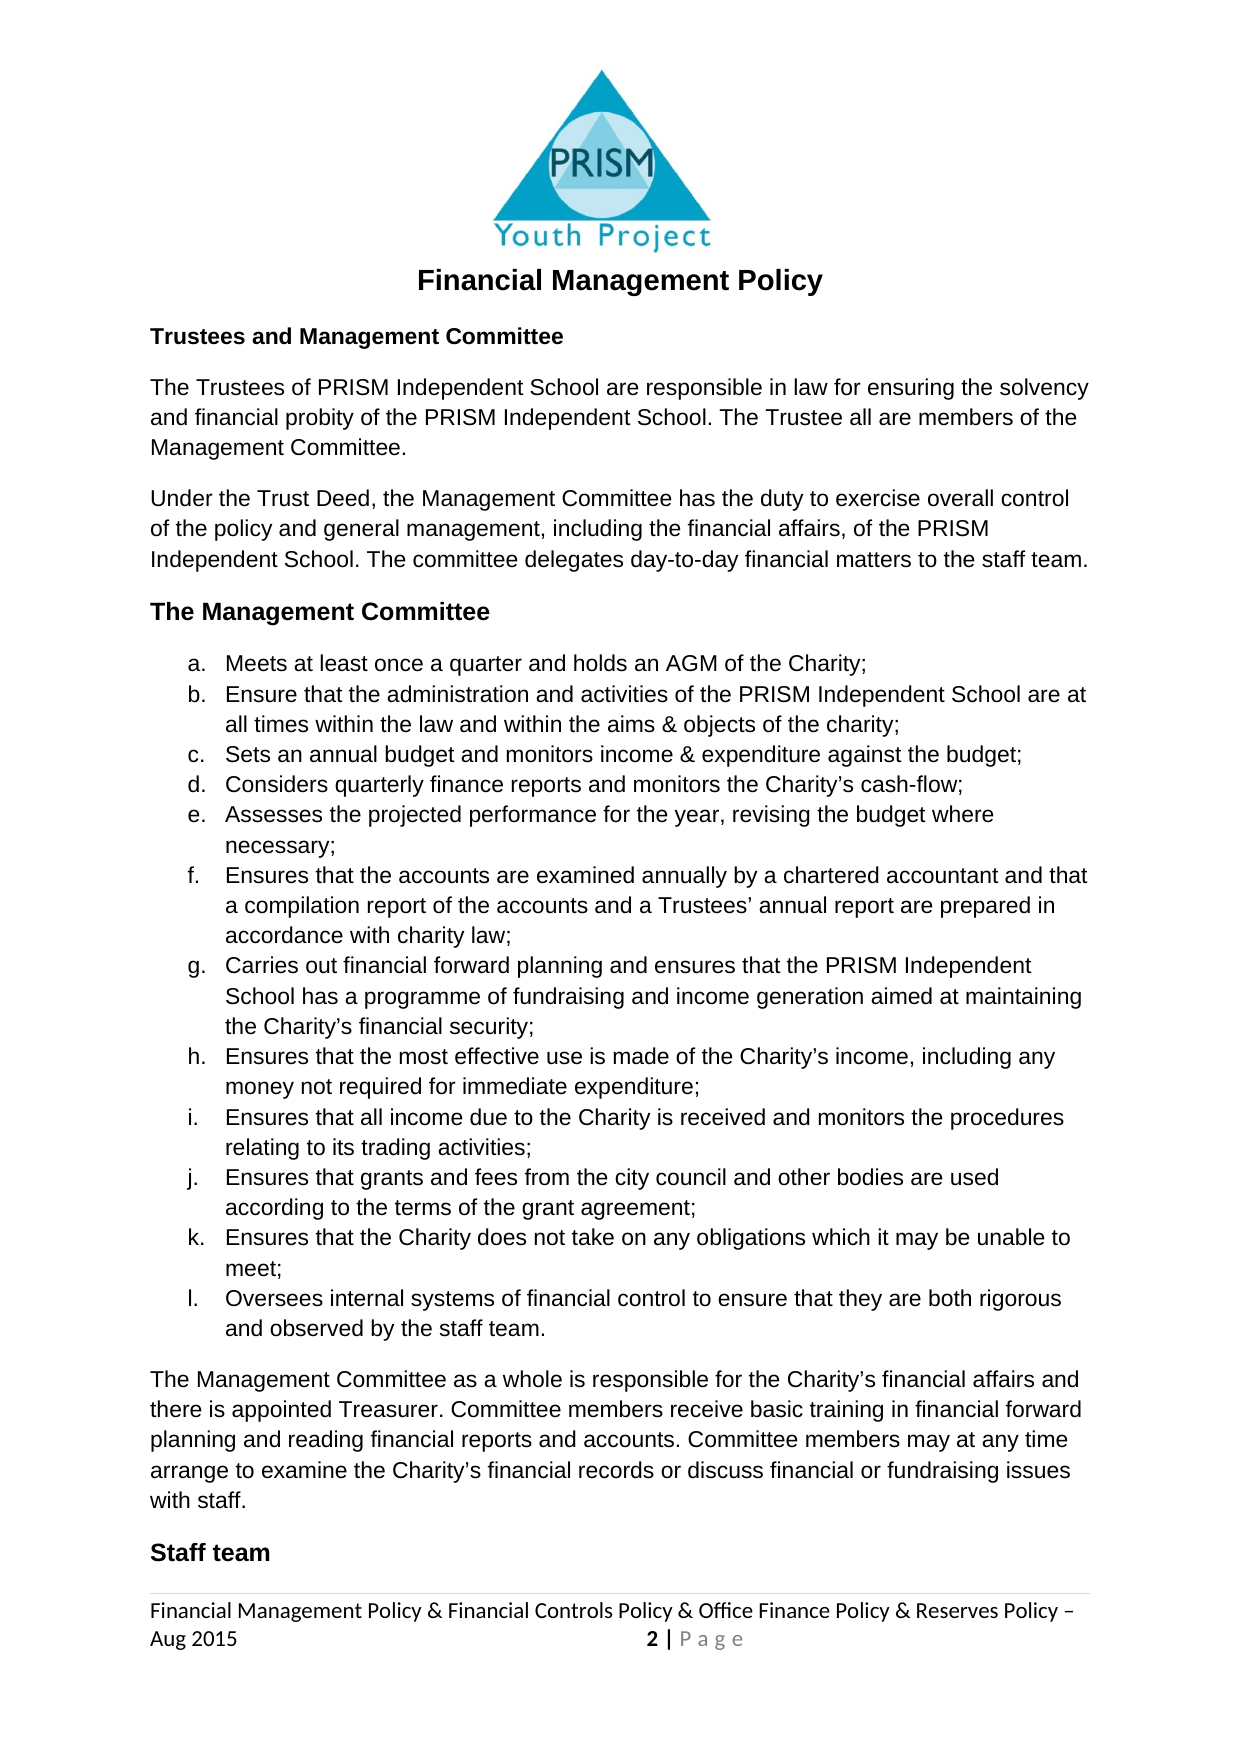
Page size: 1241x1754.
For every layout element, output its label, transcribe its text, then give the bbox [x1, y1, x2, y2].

list Assesses the projected performance for the year, revising the budget where necessary; [187, 801, 1090, 858]
list Ensure that the administration and activities of the PRISM Independent School are at all times within the law and within the aims & objects of the charity; [187, 681, 1090, 737]
picture [482, 64, 721, 256]
list Ensures that the most effective use is made of the Charity’s income, including any money not required for immediate expenditure; [187, 1043, 1090, 1100]
list Sets an annual budget and monitors income & expenditure against the budget; [187, 741, 1090, 767]
text Under the Trust Deed, the Management Committee has the duty to exercise overall control of the policy and general management, including the financial affairs, of the PRISM Independent School. The committee delegates day-to-day financial matters to the staff team. [150, 485, 1090, 572]
text The Management Committee [150, 597, 1090, 625]
text The Management Committee as a whole is responsible for the Charity’s financial affairs and there is appointed Treasurer. Committee members receive basic training in financial forward planning and reading financial reports and accounts. Committee members may at any time arrange to examine the Charity’s financial records or discuss financial or fundraising issues with staff. [150, 1366, 1090, 1513]
list Ensures that grants and fees from the city council and other bodies are used according to the terms of the grant agreement; [187, 1164, 1090, 1221]
list Oversees internal systems of financial control to ensure that they are both rigorous and observed by the staff team. [187, 1285, 1090, 1341]
list Carries out financial forward planning and ensures that the PRISM Independent School has a programme of fundraising and income generation aimed at maintaining the Charity’s financial security; [187, 952, 1090, 1039]
list Ensures that all income due to the Charity is received and monitors the procedures relating to its trading activities; [187, 1103, 1090, 1160]
list Ensures that the Charity does not take on any obligations which it may be unable to meet; [187, 1224, 1090, 1281]
text Financial Management Policy [150, 263, 1090, 297]
list Considers quarterly finance reports and monitors the Charity’s cash-flow; [187, 771, 1090, 798]
text The Trustees of PRISM Independent School are responsible in law for ensuring the solvency and financial probity of the PRISM Independent School. The Trustee all are members of the Management Committee. [150, 374, 1090, 460]
list Meets at least once a quarter and holds an AGM of the Charity; [187, 650, 1090, 677]
text Staff team [150, 1538, 1090, 1567]
list Ensures that the accounts are examined annually by a chartered accountant and that a compilation report of the accounts and a Trustees’ annual report are prepared in accordance with charity law; [187, 862, 1090, 949]
text Trustees and Management Committee [150, 323, 1090, 349]
